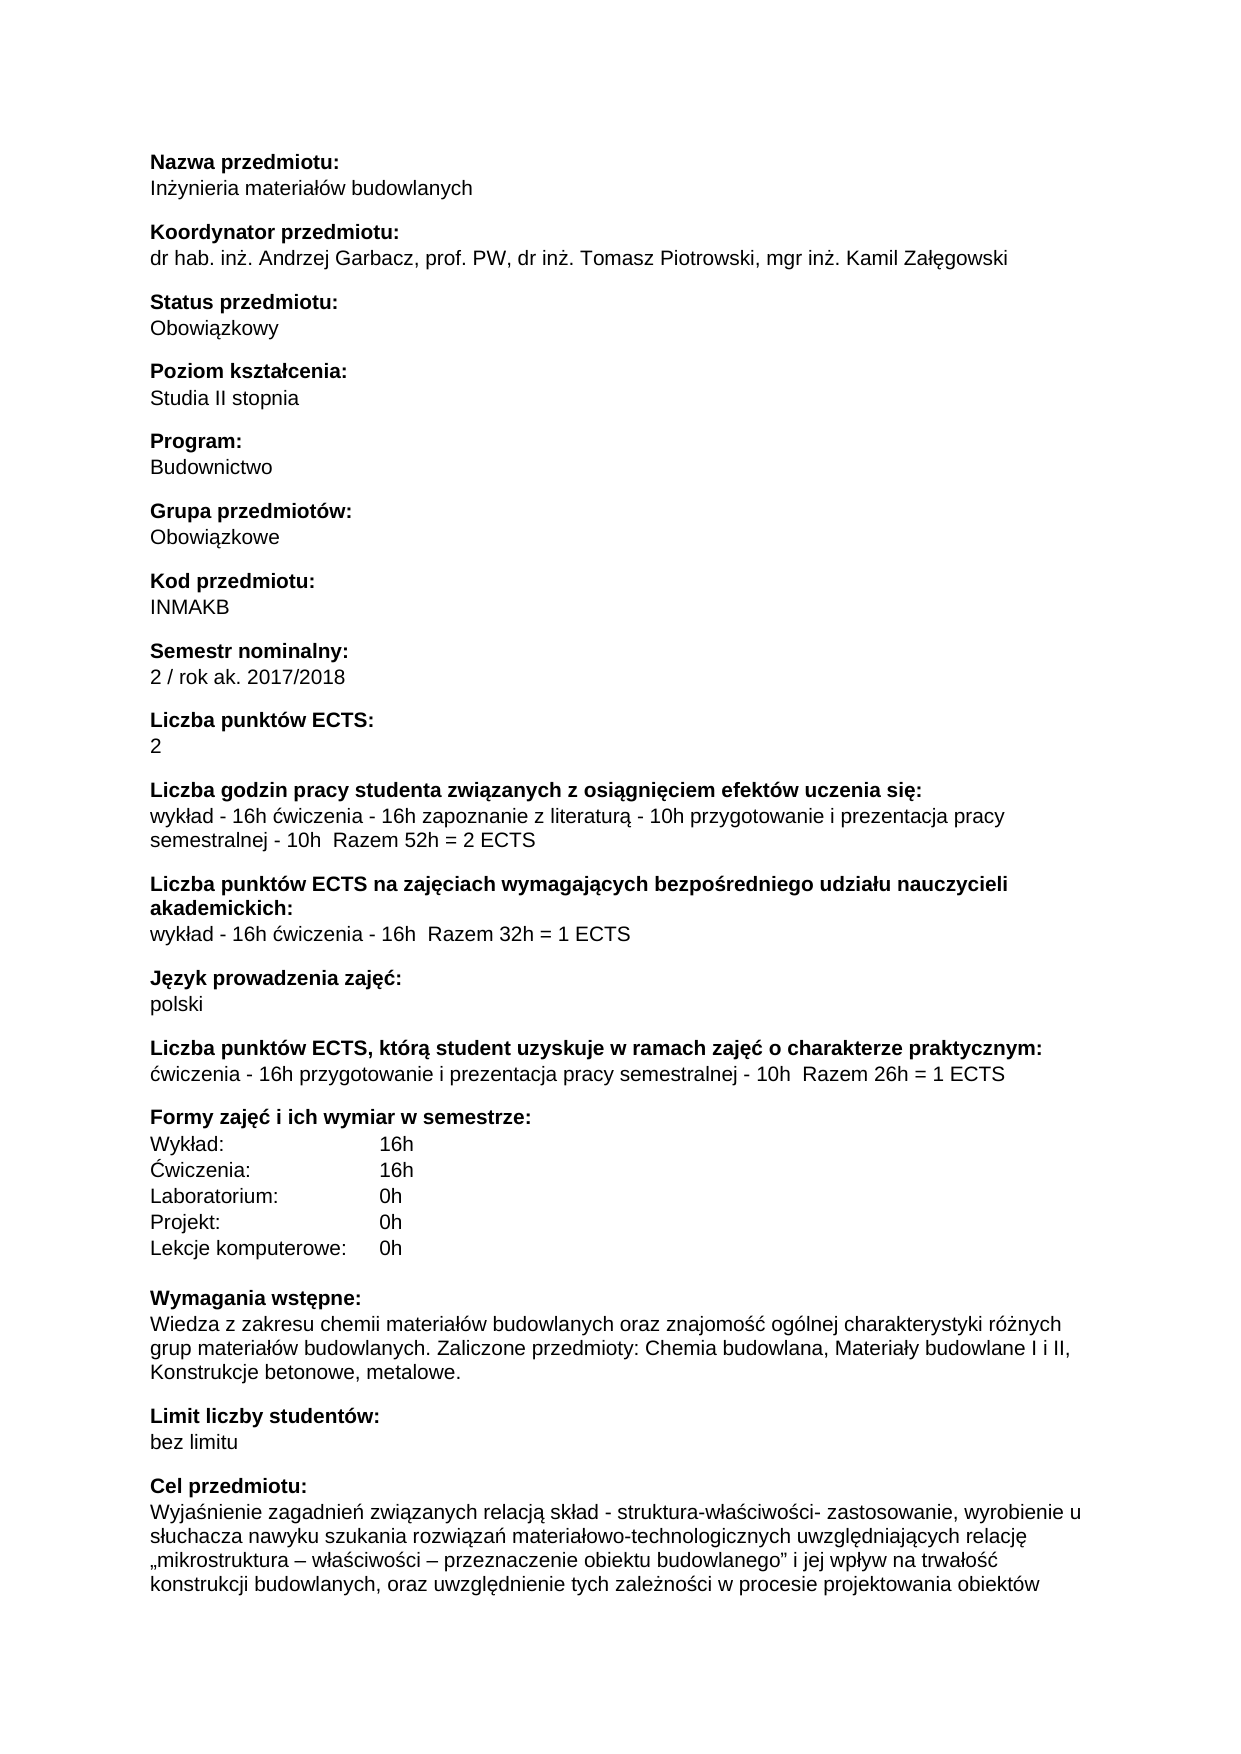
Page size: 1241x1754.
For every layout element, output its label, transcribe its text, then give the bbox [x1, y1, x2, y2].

table_header Wykład: [140, 1132, 367, 1156]
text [150, 1499, 1090, 1595]
text Semestr nominalny: [150, 638, 1090, 662]
text Wymagania wstępne: [150, 1286, 1090, 1310]
text Cel przedmiotu: [150, 1473, 1090, 1497]
text ćwiczenia - 16h przygotowanie i prezentacja pracy semestralnej - 10h Razem 26h = 1 ECTS [150, 1061, 1090, 1085]
table_cell 16h [369, 1156, 597, 1182]
text Liczba punktów ECTS, którą student uzyskuje w ramach zajęć o charakterze praktycznym: [150, 1035, 1090, 1059]
text wykład - 16h ćwiczenia - 16h Razem 32h = 1 ECTS [150, 922, 1090, 946]
text bez limitu [150, 1430, 1090, 1454]
text Obowiązkowy [150, 316, 1090, 339]
text Studia II stopnia [150, 385, 1090, 409]
text 2 [150, 734, 1090, 758]
text INMAKB [150, 595, 1090, 619]
text Koordynator przedmiotu: [150, 220, 1090, 244]
table_cell Projekt: [140, 1210, 367, 1234]
text Formy zajęć i ich wymiar w semestrze: [150, 1105, 1090, 1129]
text Liczba godzin pracy studenta związanych z osiągnięciem efektów uczenia się: [150, 778, 1090, 802]
text Poziom kształcenia: [150, 359, 1090, 383]
text polski [150, 992, 1090, 1016]
text Język prowadzenia zajęć: [150, 966, 1090, 989]
table_cell Laboratorium: [140, 1184, 367, 1208]
text Liczba punktów ECTS na zajęciach wymagających bezpośredniego udziału nauczycieli akademickich: [150, 872, 1090, 920]
table_cell Lekcje komputerowe: [140, 1236, 367, 1260]
table_cell 0h [369, 1182, 597, 1208]
table_cell 0h [369, 1208, 597, 1234]
text Grupa przedmiotów: [150, 499, 1090, 523]
text Inżynieria materiałów budowlanych [150, 176, 1090, 200]
table_cell 0h [369, 1234, 597, 1260]
text Liczba punktów ECTS: [150, 708, 1090, 732]
text Wiedza z zakresu chemii materiałów budowlanych oraz znajomość ogólnej charakterystyki różnych grup materiałów budowlanych. Zaliczone przedmioty: Chemia budowlana, Materiały budowlane I i II, Konstrukcje betonowe, metalowe. [150, 1312, 1090, 1384]
table_cell Ćwiczenia: [140, 1158, 367, 1182]
text Budownictwo [150, 455, 1090, 479]
text Obowiązkowe [150, 525, 1090, 549]
text Program: [150, 429, 1090, 453]
text 2 / rok ak. 2017/2018 [150, 664, 1090, 688]
text Kod przedmiotu: [150, 569, 1090, 593]
table_header 16h [369, 1132, 597, 1156]
text dr hab. inż. Andrzej Garbacz, prof. PW, dr inż. Tomasz Piotrowski, mgr inż. Kamil Załęgowski [150, 246, 1090, 270]
text Limit liczby studentów: [150, 1404, 1090, 1428]
text Nazwa przedmiotu: [150, 150, 1090, 174]
text Status przedmiotu: [150, 289, 1090, 313]
text wykład - 16h ćwiczenia - 16h zapoznanie z literaturą - 10h przygotowanie i prezentacja pracy semestralnej - 10h Razem 52h = 2 ECTS [150, 804, 1090, 852]
